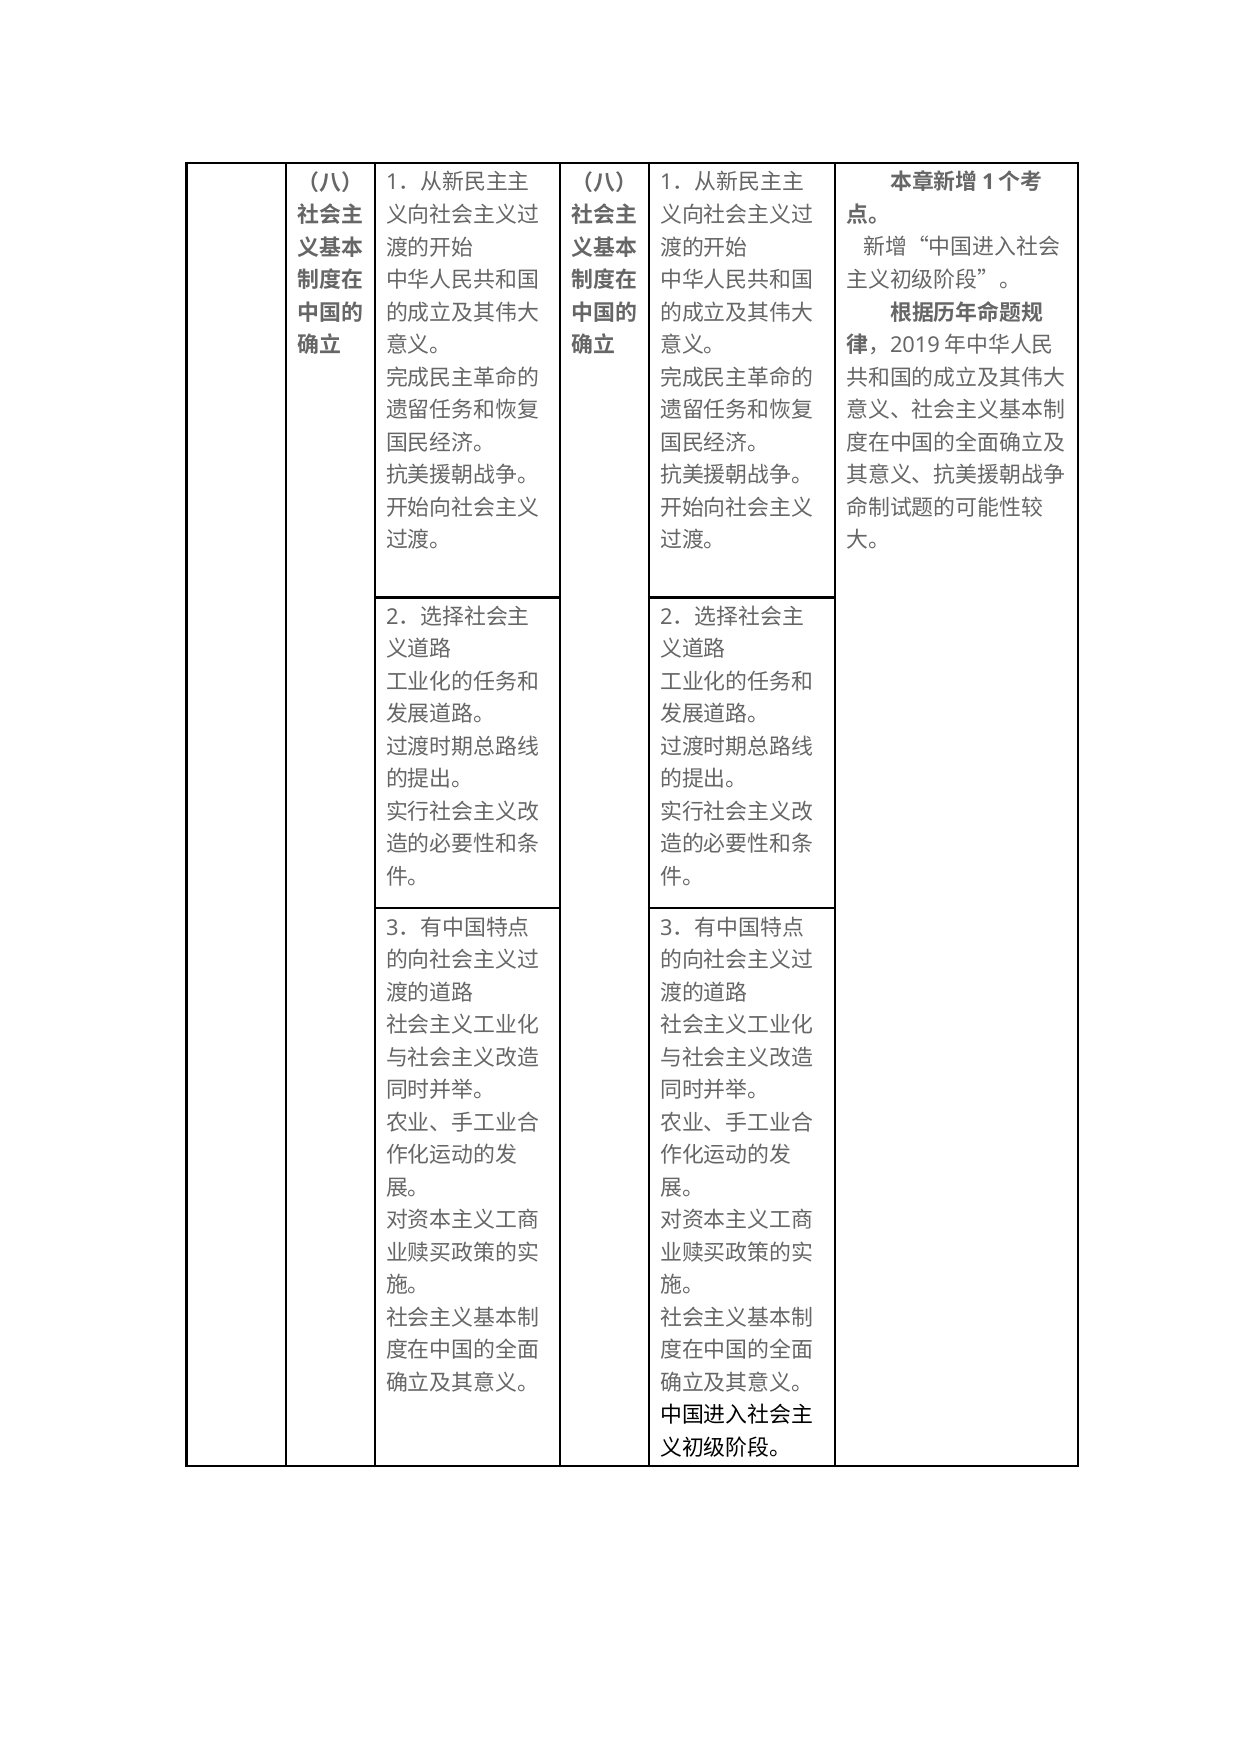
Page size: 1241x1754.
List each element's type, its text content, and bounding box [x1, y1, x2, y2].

table_cell （八）社会主义基本制度在中国的确立 [561, 164, 648, 1465]
table_cell 本章新增1个考点。 新增“中国进入社会主义初级阶段”。 根据历年命题规律，2019年中华人民共和国的成立及其伟大意义、社会主义基本制度在中国的全面确立及其意义、抗美援朝战争命制试题的可能性较大。 [836, 164, 1077, 1465]
table_cell 2．选择社会主义道路 工业化的任务和发展道路。 过渡时期总路线的提出。 实行社会主义改造的必要性和条件。 [376, 599, 559, 907]
table_cell 3．有中国特点的向社会主义过渡的道路 社会主义工业化与社会主义改造同时并举。 农业、手工业合作化运动的发展。 对资本主义工商业赎买政策的实施。 社会主义基本制度在中国的全面确立及其意义。 [376, 909, 559, 1465]
table_cell （八）社会主义基本制度在中国的确立 [287, 164, 374, 1465]
table_cell 1．从新民主主义向社会主义过渡的开始 中华人民共和国的成立及其伟大意义。 完成民主革命的遗留任务和恢复国民经济。 抗美援朝战争。 开始向社会主义过渡。 [376, 164, 559, 596]
table_cell 3．有中国特点的向社会主义过渡的道路 社会主义工业化与社会主义改造同时并举。 农业、手工业合作化运动的发展。 对资本主义工商业赎买政策的实施。 社会主义基本制度在中国的全面确立及其意义。 中国进入社会主义初级阶段。 [650, 909, 834, 1465]
table_cell 1．从新民主主义向社会主义过渡的开始 中华人民共和国的成立及其伟大意义。 完成民主革命的遗留任务和恢复国民经济。 抗美援朝战争。 开始向社会主义过渡。 [650, 164, 834, 596]
table_cell 2．选择社会主义道路 工业化的任务和发展道路。 过渡时期总路线的提出。 实行社会主义改造的必要性和条件。 [650, 599, 834, 907]
